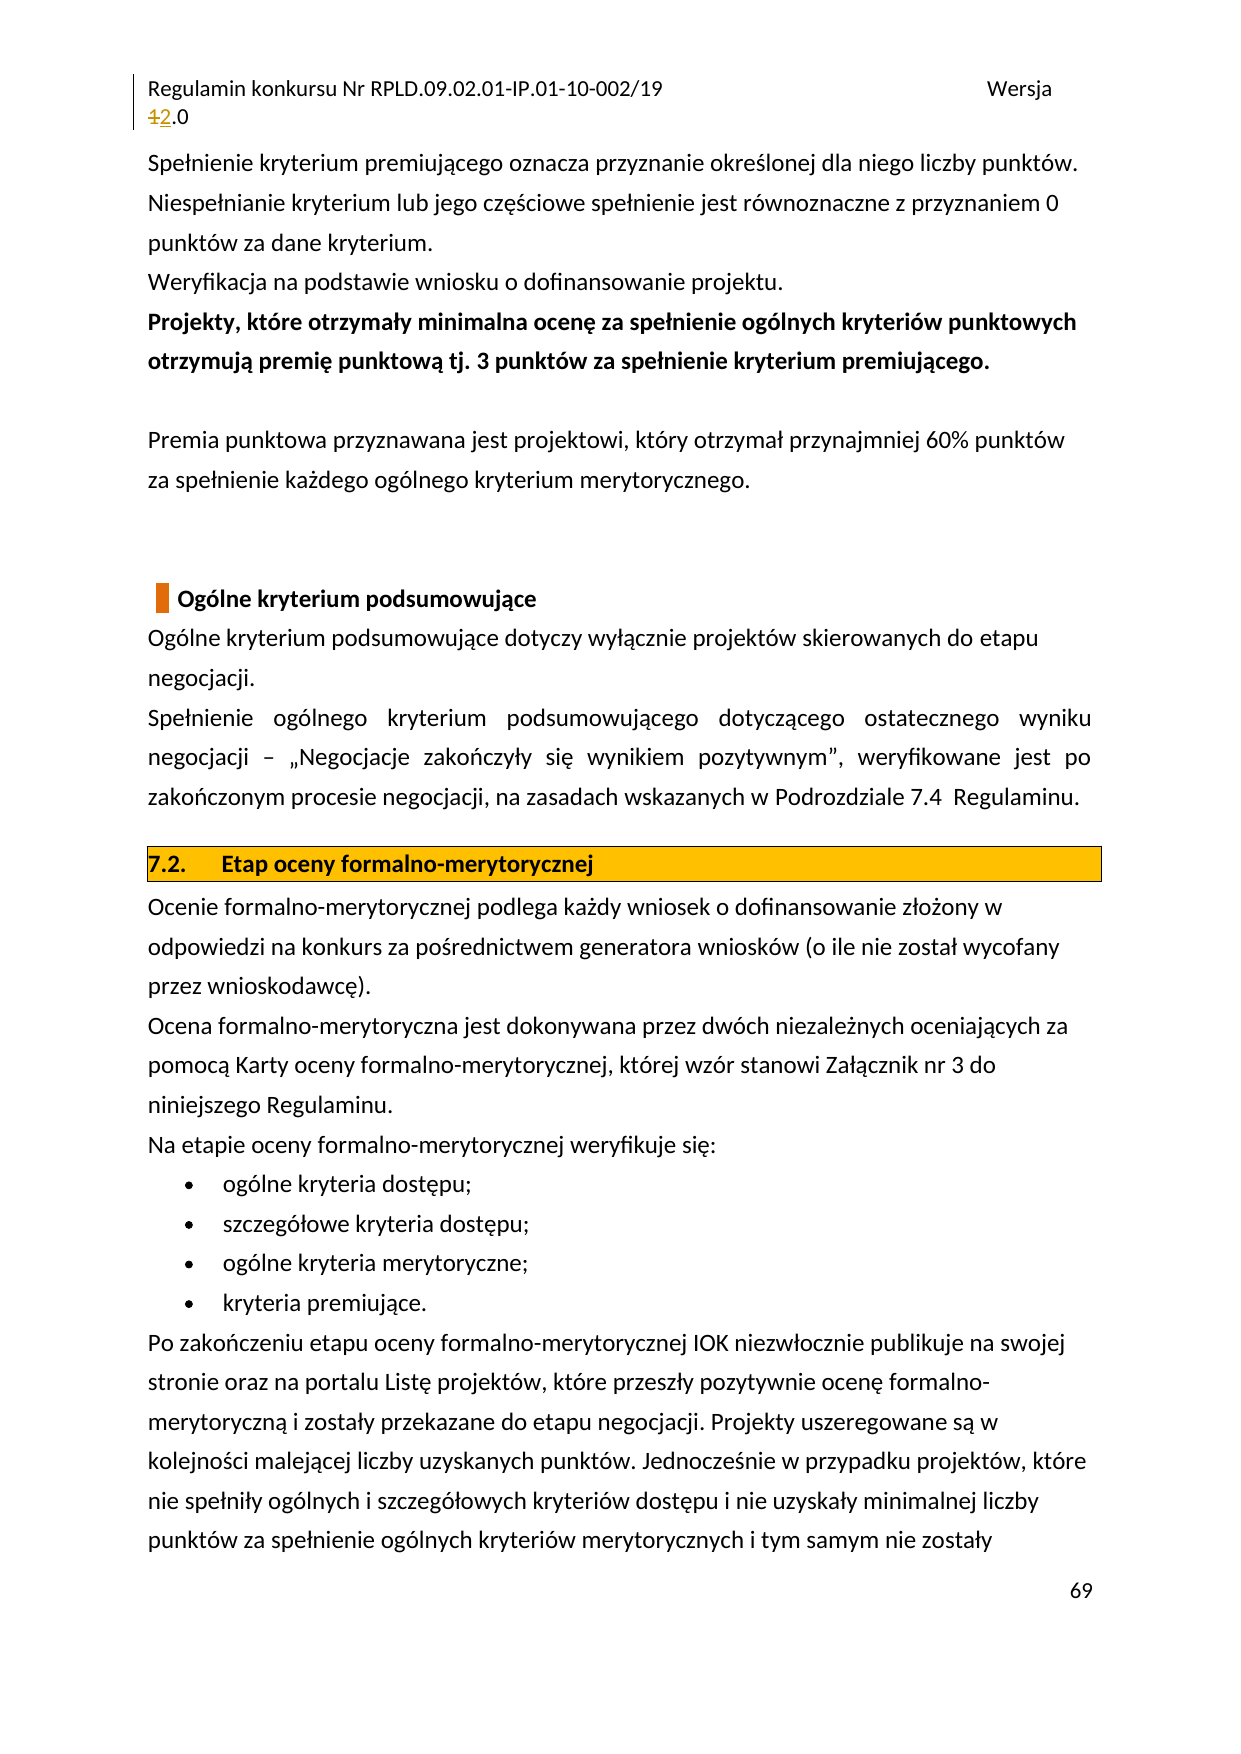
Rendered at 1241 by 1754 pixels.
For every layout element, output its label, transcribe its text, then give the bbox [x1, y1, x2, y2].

list ogólne kryteria dostępu; [185, 1168, 1093, 1199]
text Weryfikacja na podstawie wniosku o dofinansowanie projektu. [148, 266, 1093, 297]
text Spełnienie kryterium premiującego oznacza przyznanie określonej dla niego liczby punktów. Niespełnianie kryterium lub jego częściowe spełnienie jest równoznaczne z przyznaniem 0 punktów za dane kryterium. [148, 148, 1093, 257]
text Projekty, które otrzymały minimalna ocenę za spełnienie ogólnych kryteriów punktowych otrzymują premię punktową tj. 3 punktów za spełnienie kryterium premiującego. [148, 306, 1093, 376]
list kryteria premiujące. [185, 1287, 1093, 1318]
text Premia punktowa przyznawana jest projektowi, który otrzymał przynajmniej 60% punktów za spełnienie każdego ogólnego kryterium merytorycznego. [148, 425, 1093, 495]
text Ogólne kryterium podsumowujące [169, 583, 1093, 613]
text Ocenie formalno-merytorycznej podlega każdy wniosek o dofinansowanie złożony w odpowiedzi na konkurs za pośrednictwem generatora wniosków (o ile nie został wycofany przez wnioskodawcę). [148, 891, 1093, 1001]
text Spełnienie ogólnego kryterium podsumowującego dotyczącego ostatecznego wyniku negocjacji – „Negocjacje zakończyły się wynikiem pozytywnym”, weryfikowane jest po zakończonym procesie negocjacji, na zasadach wskazanych w Podrozdziale 7.4 Regulaminu. [148, 702, 1093, 811]
text Na etapie oceny formalno-merytorycznej weryfikuje się: [148, 1129, 1093, 1159]
text Ocena formalno-merytoryczna jest dokonywana przez dwóch niezależnych oceniających za pomocą Karty oceny formalno-merytorycznej, której wzór stanowi Załącznik nr 3 do niniejszego Regulaminu. [148, 1010, 1093, 1120]
text 7.2. Etap oceny formalno-merytorycznej [148, 847, 1101, 881]
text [148, 1327, 1093, 1555]
list szczegółowe kryteria dostępu; [185, 1208, 1093, 1238]
list ogólne kryteria merytoryczne; [185, 1248, 1093, 1278]
text Ogólne kryterium podsumowujące dotyczy wyłącznie projektów skierowanych do etapu negocjacji. [148, 623, 1093, 693]
